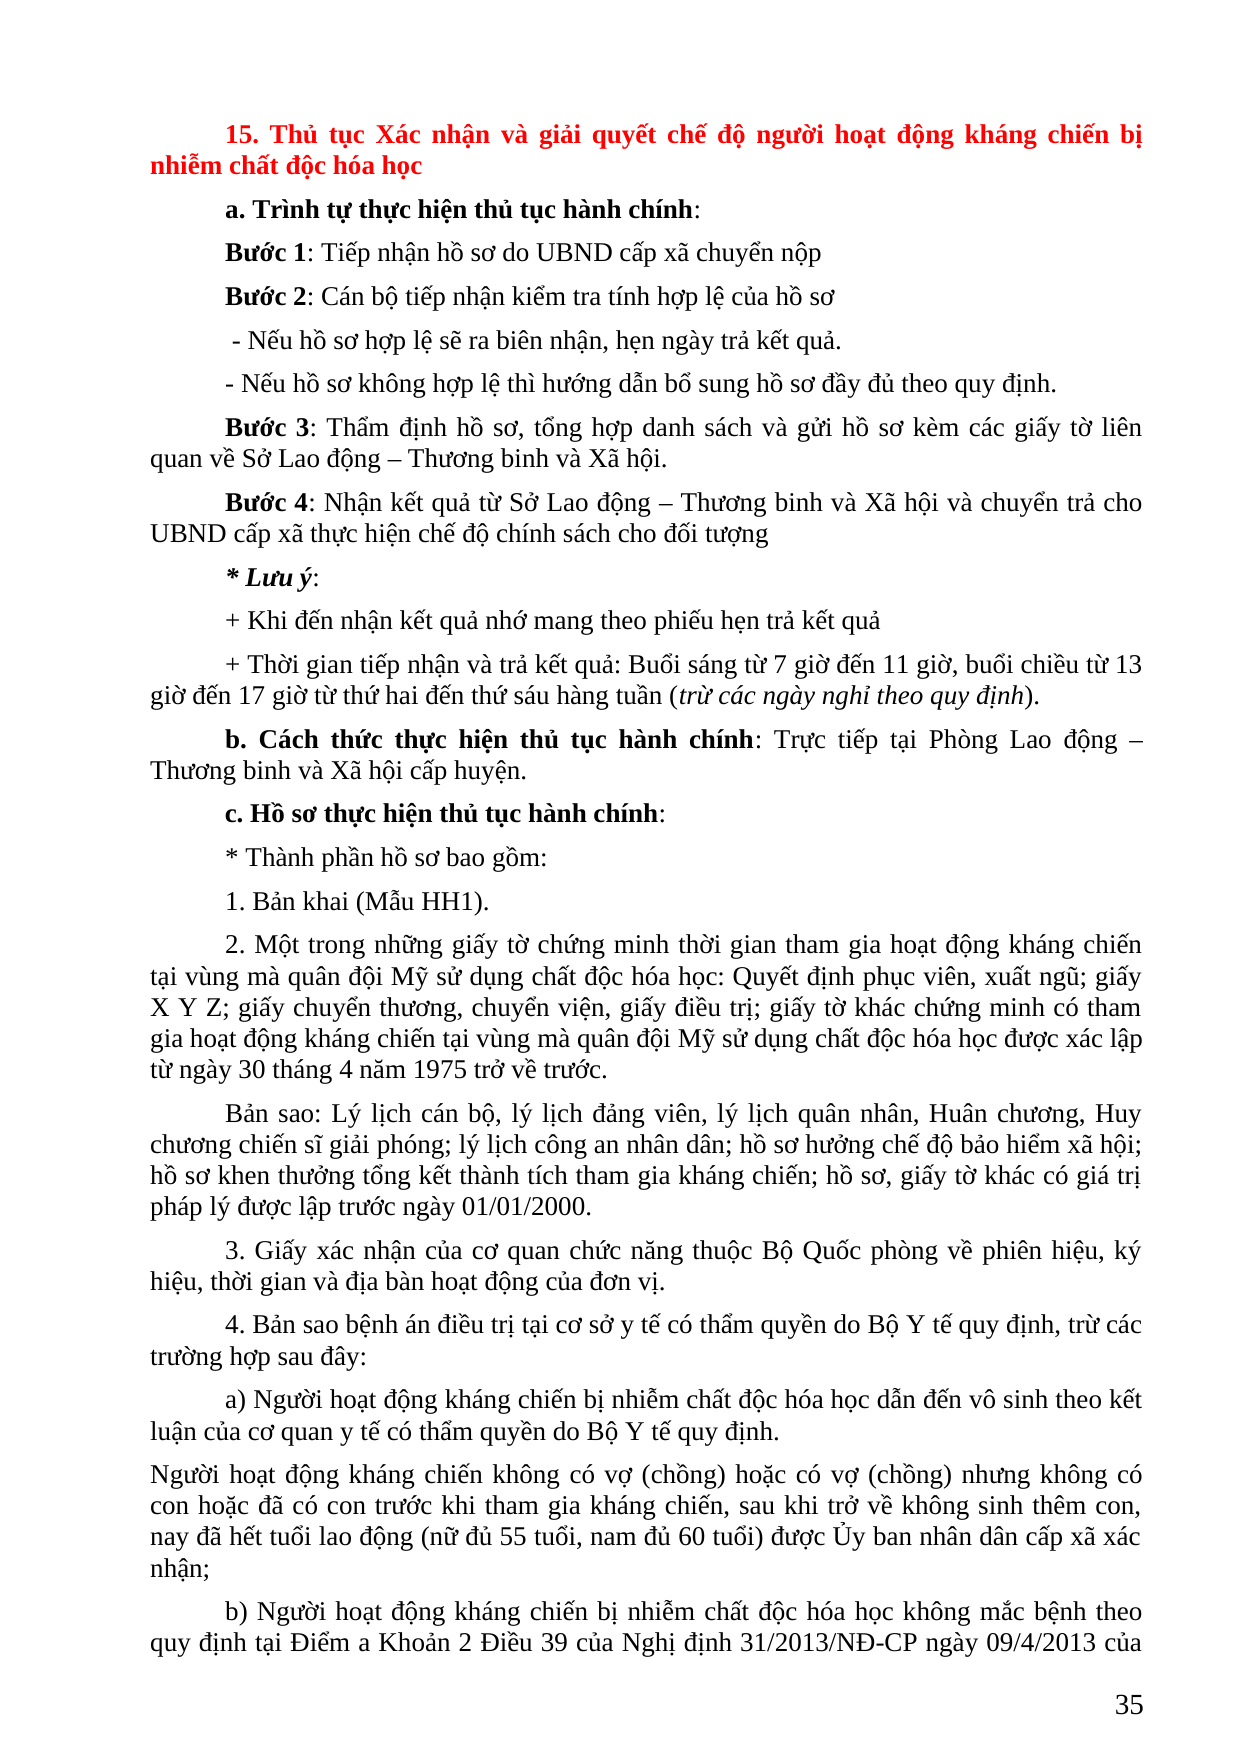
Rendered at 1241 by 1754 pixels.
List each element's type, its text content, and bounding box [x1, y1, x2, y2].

text c. Hồ sơ thực hiện thủ tục hành chính: [150, 798, 1144, 829]
text + Thời gian tiếp nhận và trả kết quả: Buổi sáng từ 7 giờ đến 11 giờ, buổi chiều từ 13 giờ đến 17 giờ từ thứ hai đến thứ sáu hàng tuần (trừ các ngày nghỉ theo quy định). [150, 648, 1144, 710]
text Bước 1: Tiếp nhận hồ sơ do UBND cấp xã chuyển nộp [150, 237, 1144, 268]
text 3. Giấy xác nhận của cơ quan chức năng thuộc Bộ Quốc phòng về phiên hiệu, ký hiệu, thời gian và địa bàn hoạt động của đơn vị. [150, 1234, 1144, 1296]
text 15. Thủ tục Xác nhận và giải quyết chế độ người hoạt động kháng chiến bị nhiễm chất độc hóa học [150, 118, 1144, 180]
text * Lưu ý: [150, 561, 1144, 592]
text Bước 3: Thẩm định hồ sơ, tổng hợp danh sách và gửi hồ sơ kèm các giấy tờ liên quan về Sở Lao động – Thương binh và Xã hội. [150, 411, 1144, 473]
text Bước 4: Nhận kết quả từ Sở Lao động – Thương binh và Xã hội và chuyển trả cho UBND cấp xã thực hiện chế độ chính sách cho đối tượng [150, 486, 1144, 548]
text Người hoạt động kháng chiến không có vợ (chồng) hoặc có vợ (chồng) nhưng không có con hoặc đã có con trước khi tham gia kháng chiến, sau khi trở về không sinh thêm con, nay đã hết tuổi lao động (nữ đủ 55 tuổi, nam đủ 60 tuổi) được Ủy ban nhân dân cấp xã xác nhận; [150, 1458, 1144, 1583]
text Bước 2: Cán bộ tiếp nhận kiểm tra tính hợp lệ của hồ sơ [150, 280, 1144, 311]
text 2. Một trong những giấy tờ chứng minh thời gian tham gia hoạt động kháng chiến tại vùng mà quân đội Mỹ sử dụng chất độc hóa học: Quyết định phục viên, xuất ngũ; giấy X Y Z; giấy chuyển thương, chuyển viện, giấy điều trị; giấy tờ khác chứng minh có tham gia hoạt động kháng chiến tại vùng mà quân đội Mỹ sử dụng chất độc hóa học được xác lập từ ngày 30 tháng 4 năm 1975 trở về trước. [150, 928, 1144, 1084]
text - Nếu hồ sơ không hợp lệ thì hướng dẫn bổ sung hồ sơ đầy đủ theo quy định. [150, 367, 1144, 399]
text * Thành phần hồ sơ bao gồm: [167, 841, 1144, 872]
text Bản sao: Lý lịch cán bộ, lý lịch đảng viên, lý lịch quân nhân, Huân chương, Huy chương chiến sĩ giải phóng; lý lịch công an nhân dân; hồ sơ hưởng chế độ bảo hiểm xã hội; hồ sơ khen thưởng tổng kết thành tích tham gia kháng chiến; hồ sơ, giấy tờ khác có giá trị pháp lý được lập trước ngày 01/01/2000. [150, 1097, 1144, 1221]
text a. Trình tự thực hiện thủ tục hành chính: [150, 193, 1144, 224]
text 1. Bản khai (Mẫu HH1). [150, 885, 1144, 916]
text + Khi đến nhận kết quả nhớ mang theo phiếu hẹn trả kết quả [150, 604, 1144, 636]
text 4. Bản sao bệnh án điều trị tại cơ sở y tế có thẩm quyền do Bộ Y tế quy định, trừ các trường hợp sau đây: [150, 1309, 1144, 1371]
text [150, 1595, 1144, 1658]
text a) Người hoạt động kháng chiến bị nhiễm chất độc hóa học dẫn đến vô sinh theo kết luận của cơ quan y tế có thẩm quyền do Bộ Y tế quy định. [150, 1383, 1144, 1446]
text b. Cách thức thực hiện thủ tục hành chính: Trực tiếp tại Phòng Lao động – Thương binh và Xã hội cấp huyện. [150, 723, 1144, 785]
text - Nếu hồ sơ hợp lệ sẽ ra biên nhận, hẹn ngày trả kết quả. [150, 324, 1144, 355]
